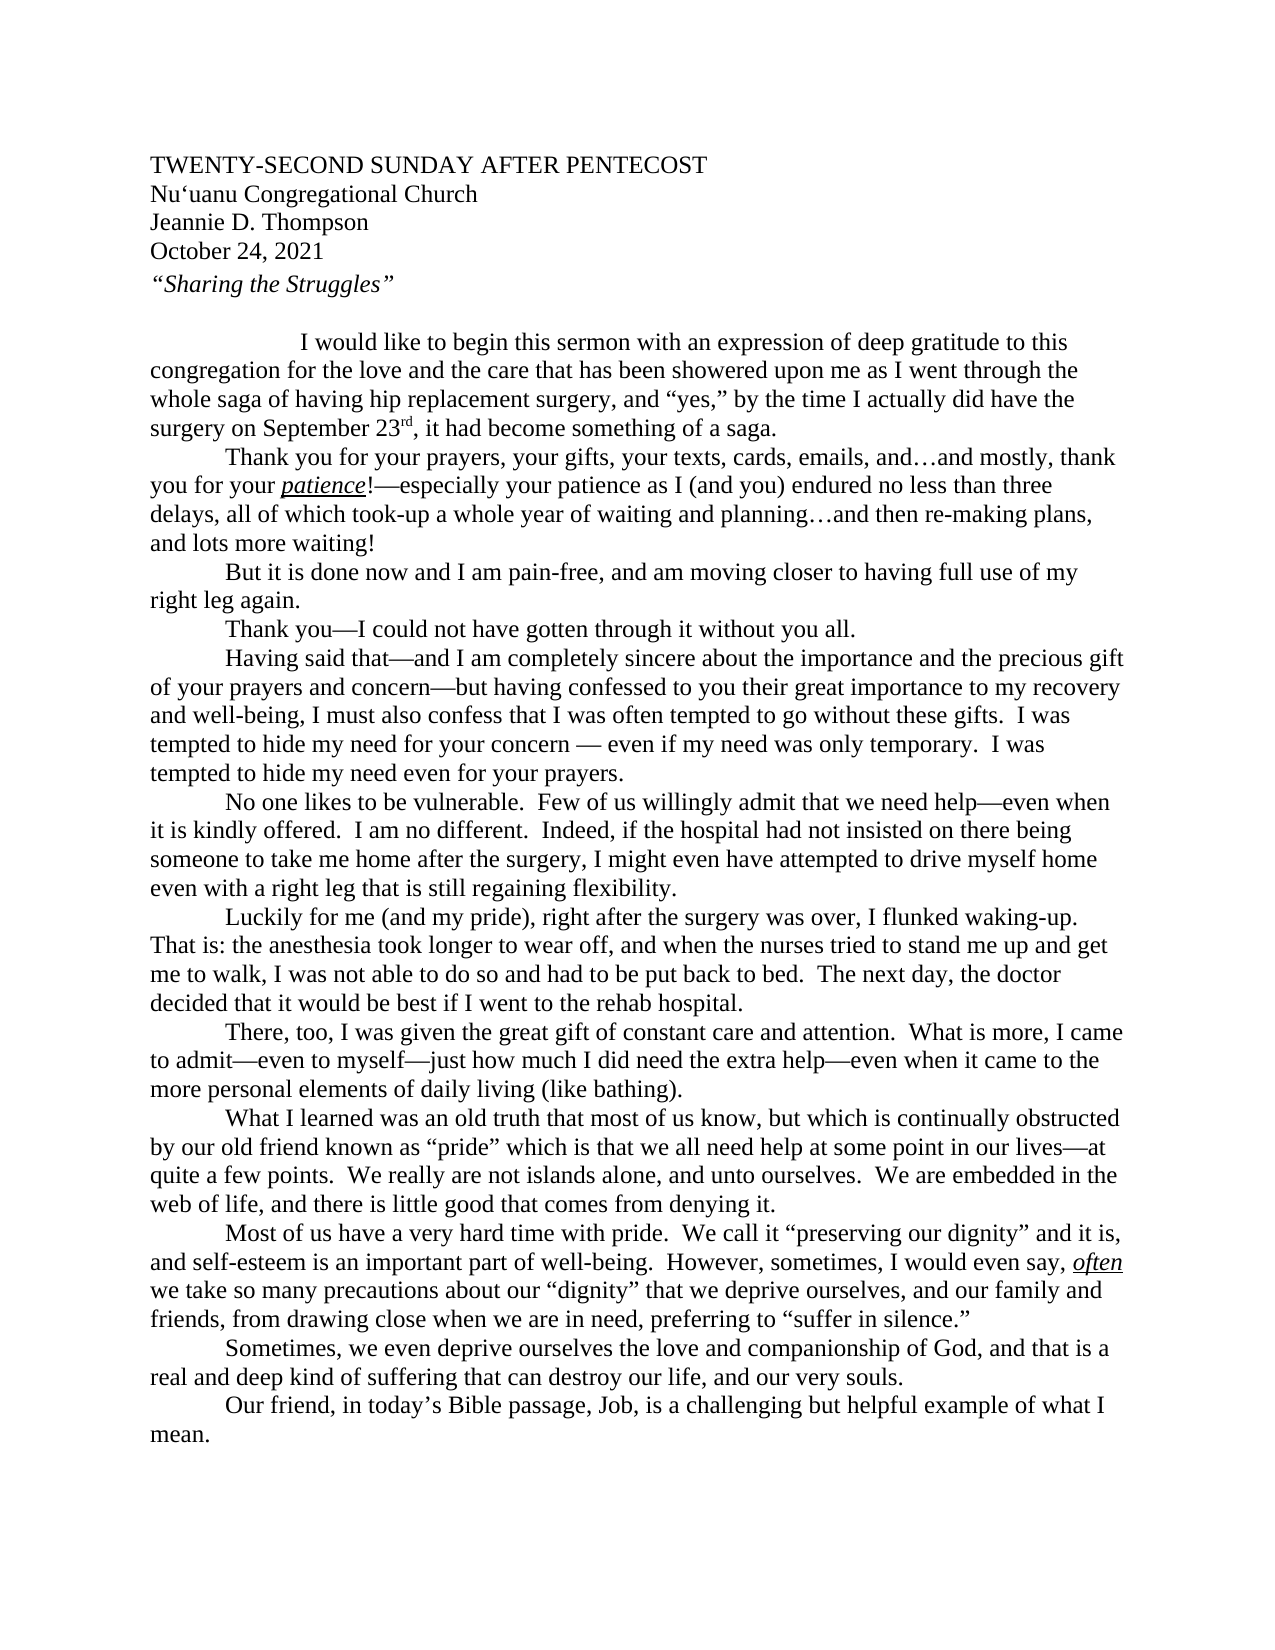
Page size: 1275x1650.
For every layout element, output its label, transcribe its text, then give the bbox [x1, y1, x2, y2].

text No one likes to be vulnerable. Few of us willingly admit that we need help—even when it is kindly offered. I am no different. Indeed, if the hospital had not insisted on there being someone to take me home after the surgery, I might even have attempted to drive myself home even with a right leg that is still regaining flexibility. [150, 787, 1125, 902]
text I would like to begin this sermon with an expression of deep gratitude to this congregation for the love and the care that has been showered upon me as I went through the whole saga of having hip replacement surgery, and “yes,” by the time I actually did have the surgery on September 23rd, it had become something of a saga. [150, 327, 1125, 442]
text TWENTY-SECOND SUNDAY AFTER PENTECOST [150, 150, 1125, 179]
text Sometimes, we even deprive ourselves the love and companionship of God, and that is a real and deep kind of suffering that can destroy our life, and our very souls. [150, 1333, 1125, 1390]
subtitle “Sharing the Struggles” [150, 269, 1125, 298]
text There, too, I was given the great gift of constant care and attention. What is more, I came to admit—even to myself—just how much I did need the extra help—even when it came to the more personal elements of daily living (like bathing). [150, 1017, 1125, 1103]
text Jeannie D. Thompson [150, 207, 1125, 236]
text Thank you for your prayers, your gifts, your texts, cards, emails, and…and mostly, thank you for your patience!—especially your patience as I (and you) endured no less than three delays, all of which took-up a whole year of waiting and planning…and then re-making plans, and lots more waiting! [150, 442, 1125, 557]
text What I learned was an old truth that most of us know, but which is continually obstructed by our old friend known as “pride” which is that we all need help at some point in our lives—at quite a few points. We really are not islands alone, and unto ourselves. We are embedded in the web of life, and there is little good that comes from denying it. [150, 1103, 1125, 1218]
text October 24, 2021 [150, 236, 1125, 265]
text Thank you—I could not have gotten through it without you all. [150, 614, 1125, 643]
text Most of us have a very hard time with pride. We call it “preserving our dignity” and it is, and self-esteem is an important part of well-being. However, sometimes, I would even say, often we take so many precautions about our “dignity” that we deprive ourselves, and our family and friends, from drawing close when we are in need, preferring to “suffer in silence.” [150, 1218, 1125, 1333]
text Having said that—and I am completely sincere about the importance and the precious gift of your prayers and concern—but having confessed to you their great importance to my recovery and well-being, I must also confess that I was often tempted to go without these gifts. I was tempted to hide my need for your concern — even if my need was only temporary. I was tempted to hide my need even for your prayers. [150, 643, 1125, 787]
text But it is done now and I am pain-free, and am moving closer to having full use of my right leg again. [150, 557, 1125, 614]
text Our friend, in today’s Bible passage, Job, is a challenging but helpful example of what I mean. [150, 1390, 1125, 1448]
text Luckily for me (and my pride), right after the surgery was over, I flunked waking-up. That is: the anesthesia took longer to wear off, and when the nurses tried to stand me up and get me to walk, I was not able to do so and had to be put back to bed. The next day, the doctor decided that it would be best if I went to the rehab hospital. [150, 902, 1125, 1017]
text Nu‘uanu Congregational Church [150, 179, 1125, 207]
